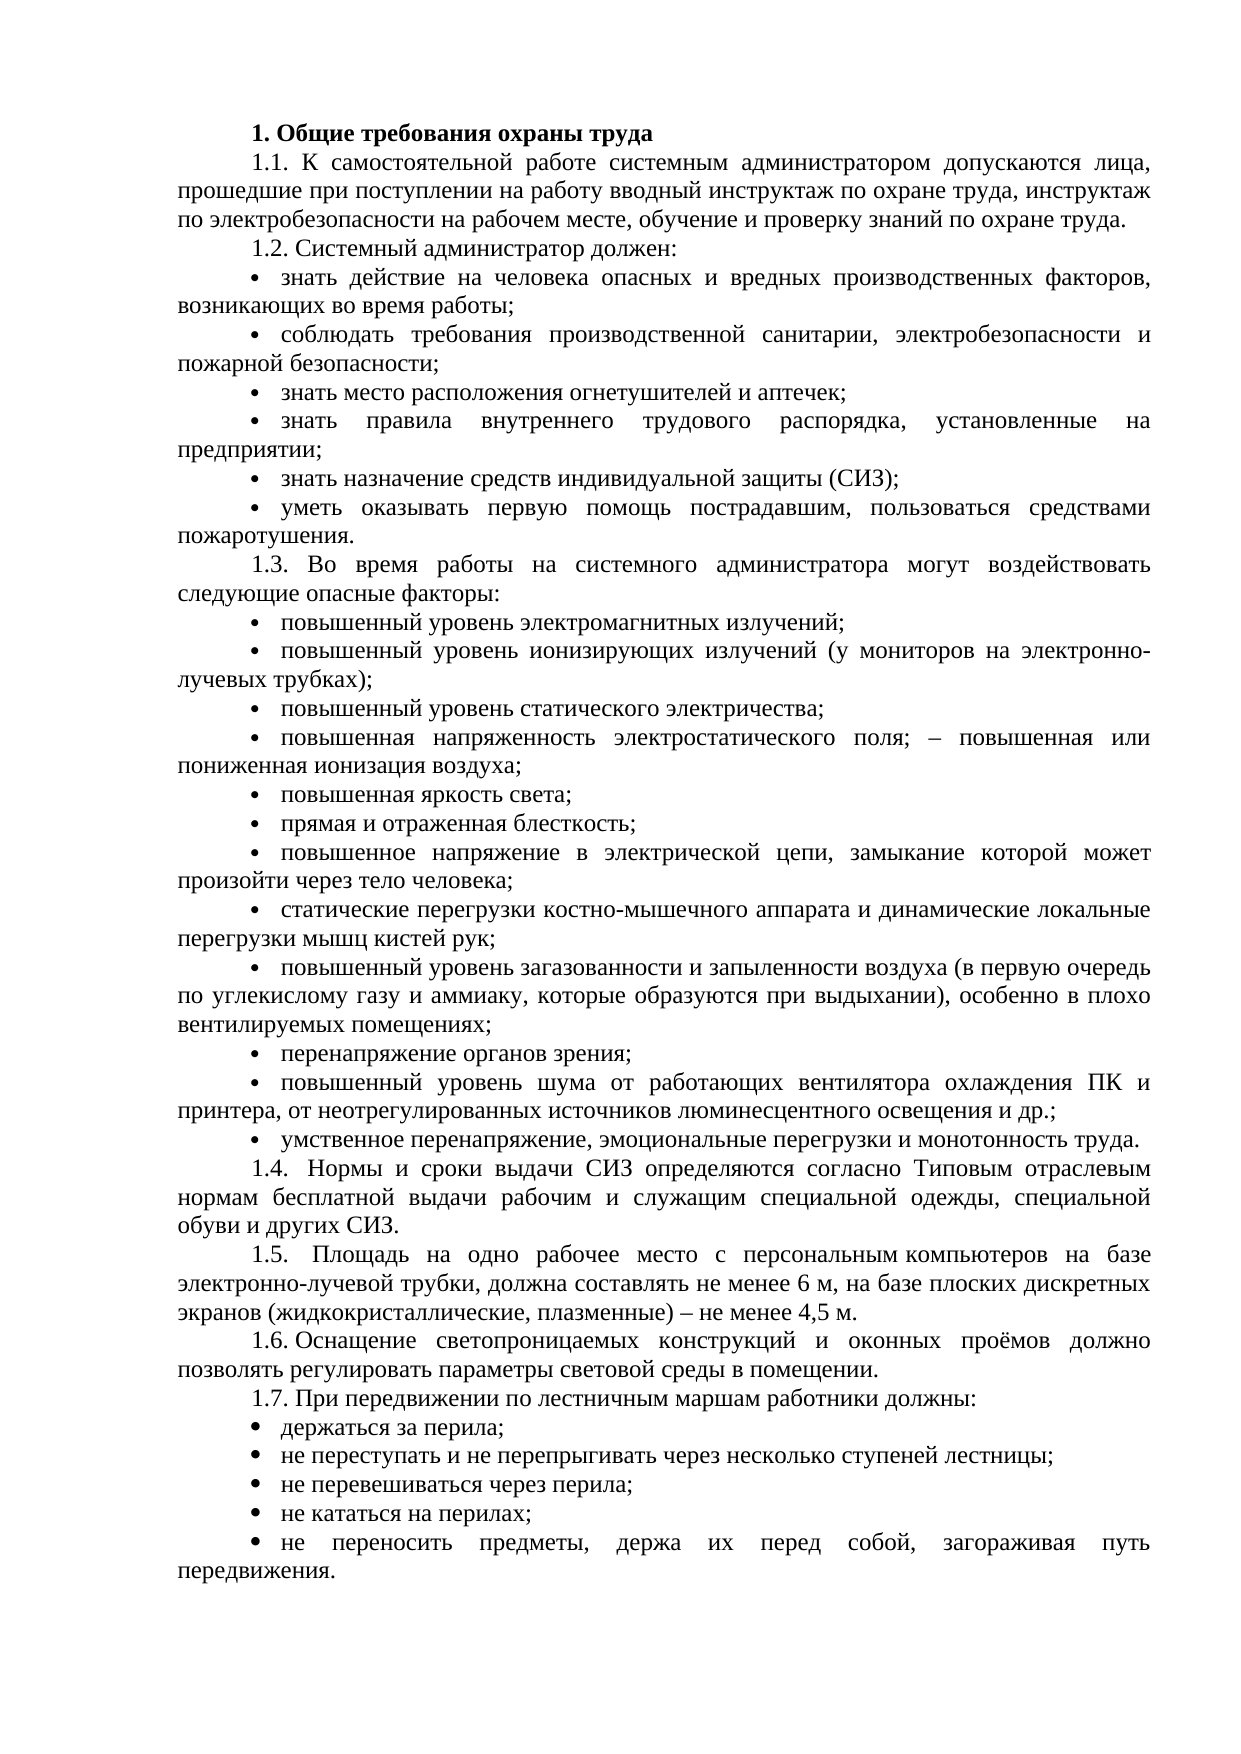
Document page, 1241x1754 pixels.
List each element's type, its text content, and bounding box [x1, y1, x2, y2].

list повышенный уровень ионизирующих излучений (у мониторов на электронно-лучевых трубках); [177, 636, 1152, 693]
list не переступать и не перепрыгивать через несколько ступеней лестницы; [177, 1441, 1152, 1469]
list умственное перенапряжение, эмоциональные перегрузки и монотонность труда. [177, 1124, 1152, 1153]
list повышенный уровень статического электричества; [177, 693, 1152, 722]
list повышенная яркость света; [177, 779, 1152, 808]
list знать место расположения огнетушителей и аптечек; [177, 377, 1152, 406]
text 1.7. При передвижении по лестничным маршам работники должны: [177, 1383, 1152, 1412]
list уметь оказывать первую помощь пострадавшим, пользоваться средствами пожаротушения. [177, 492, 1152, 549]
list повышенный уровень загазованности и запыленности воздуха (в первую очередь по углекислому газу и аммиаку, которые образуются при выдыхании), особенно в плохо вентилируемых помещениях; [177, 952, 1152, 1038]
list знать назначение средств индивидуальной защиты (СИЗ); [177, 463, 1152, 492]
list знать правила внутреннего трудового распорядка, установленные на предприятии; [177, 406, 1152, 463]
list прямая и отраженная блесткость; [177, 808, 1152, 837]
text 1.2. Системный администратор должен: [177, 233, 1152, 262]
text 1.1. К самостоятельной работе системным администратором допускаются лица, прошедшие при поступлении на работу вводный инструктаж по охране труда, инструктаж по электробезопасности на рабочем месте, обучение и проверку знаний по охране труда. [177, 147, 1152, 233]
text 1.4. Нормы и сроки выдачи СИЗ определяются согласно Типовым отраслевым нормам бесплатной выдачи рабочим и служащим специальной одежды, специальной обуви и других СИЗ. [177, 1153, 1152, 1239]
list повышенная напряженность электростатического поля; – повышенная или пониженная ионизация воздуха; [177, 722, 1152, 779]
text 1.6. Оснащение светопроницаемых конструкций и оконных проёмов должно позволять регулировать параметры световой среды в помещении. [177, 1326, 1152, 1383]
list повышенное напряжение в электрической цепи, замыкание которой может произойти через тело человека; [177, 837, 1152, 894]
list держаться за перила; [177, 1412, 1152, 1441]
list не переносить предметы, держа их перед собой, загораживая путь передвижения. [177, 1527, 1152, 1584]
list повышенный уровень электромагнитных излучений; [177, 607, 1152, 636]
list перенапряжение органов зрения; [177, 1038, 1152, 1067]
text 1.3. Во время работы на системного администратора могут воздействовать следующие опасные факторы: [177, 549, 1152, 607]
list не кататься на перилах; [177, 1498, 1152, 1527]
list знать действие на человека опасных и вредных производственных факторов, возникающих во время работы; [177, 262, 1152, 319]
text 1.5. Площадь на одно рабочее место с персональным компьютеров на базе электронно-лучевой трубки, должна составлять не менее 6 м, на базе плоских дискретных экранов (жидкокристаллические, плазменные) – не менее 4,5 м. [177, 1239, 1152, 1326]
text 1. Общие требования охраны труда [177, 118, 1152, 147]
list не перевешиваться через перила; [177, 1469, 1152, 1498]
list соблюдать требования производственной санитарии, электробезопасности и пожарной безопасности; [177, 319, 1152, 377]
list статические перегрузки костно-мышечного аппарата и динамические локальные перегрузки мышц кистей рук; [177, 894, 1152, 952]
list повышенный уровень шума от работающих вентилятора охлаждения ПК и принтера, от неотрегулированных источников люминесцентного освещения и др.; [177, 1067, 1152, 1124]
